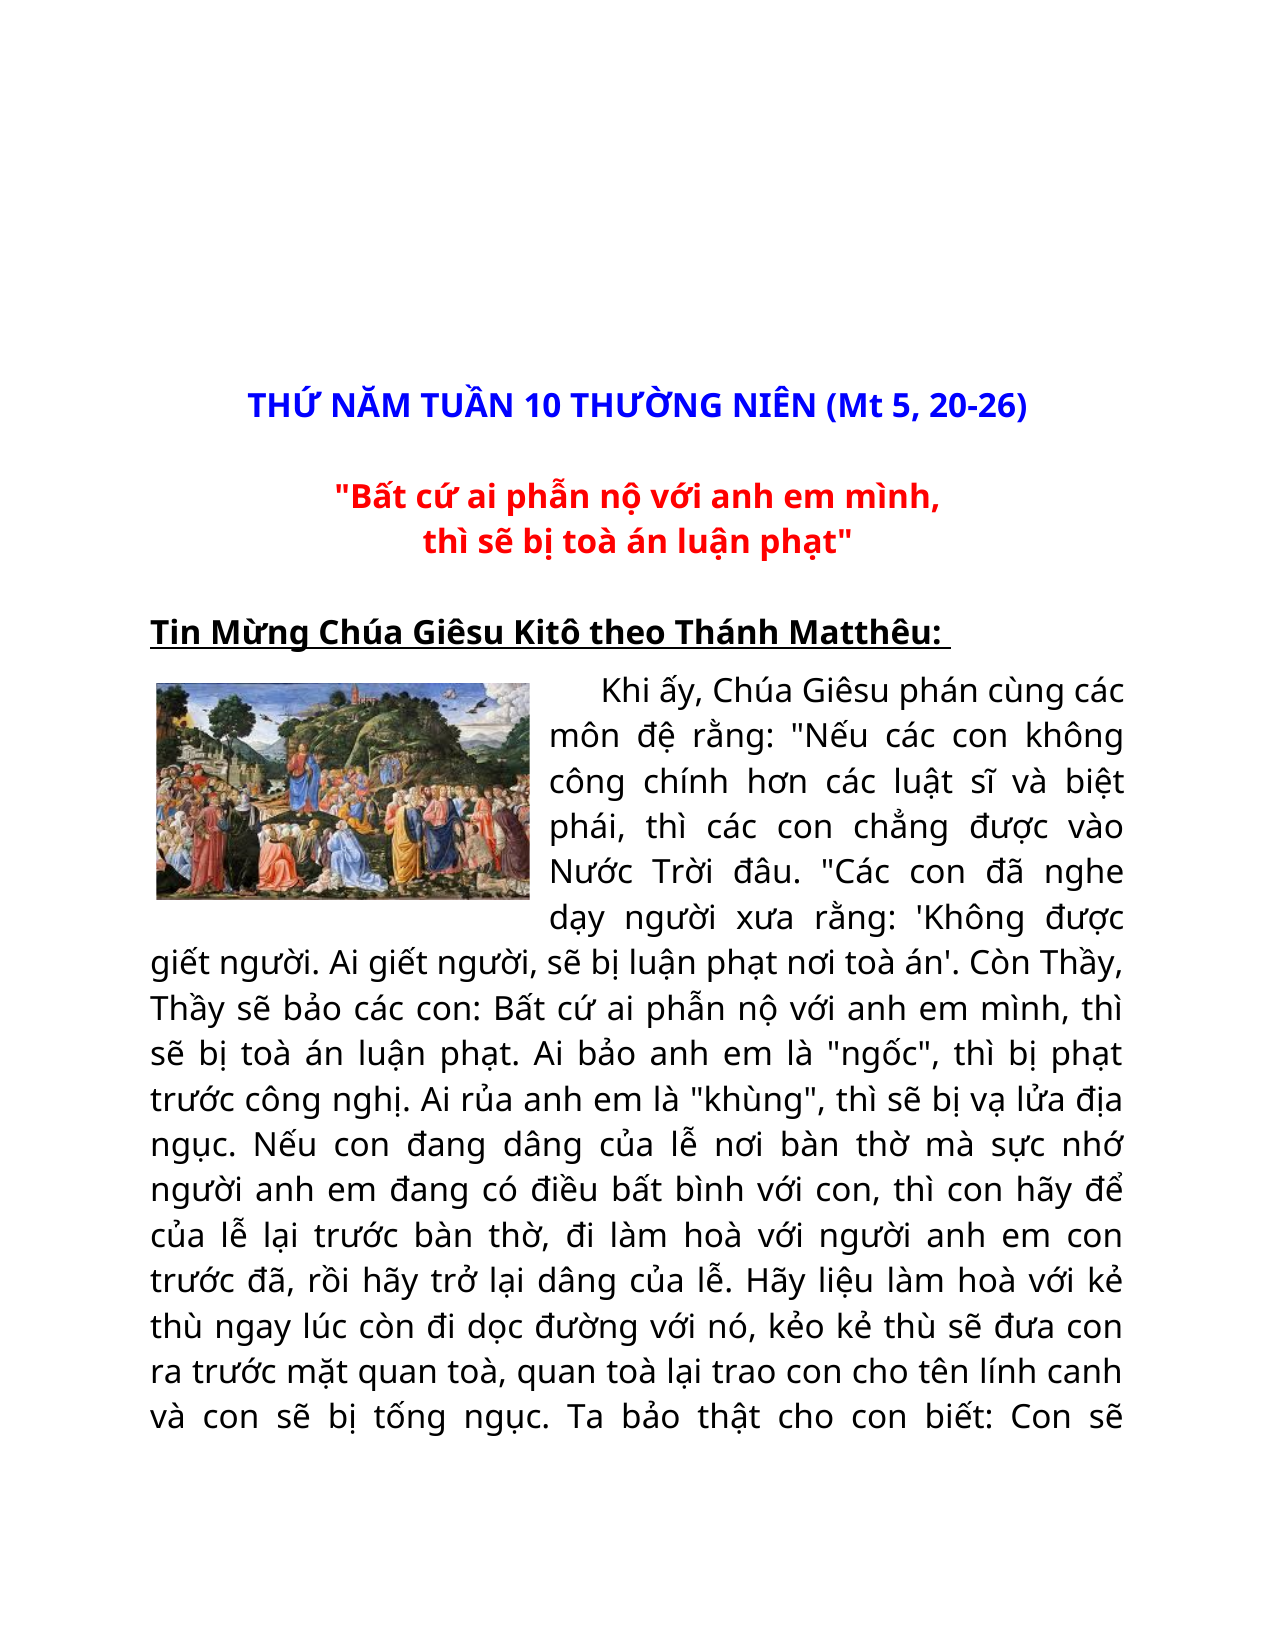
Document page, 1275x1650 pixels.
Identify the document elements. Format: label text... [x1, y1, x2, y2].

text THỨ NĂM TUẦN 10 THƯỜNG NIÊN (Mt 5, 20-26) [150, 382, 1125, 427]
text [150, 667, 1125, 1439]
text thì sẽ bị toà án luận phạt" [150, 518, 1125, 563]
text "Bất cứ ai phẫn nộ với anh em mình, [150, 472, 1125, 518]
picture [156, 683, 530, 900]
text Tin Mừng Chúa Giêsu Kitô theo Thánh Matthêu: [150, 609, 1125, 654]
